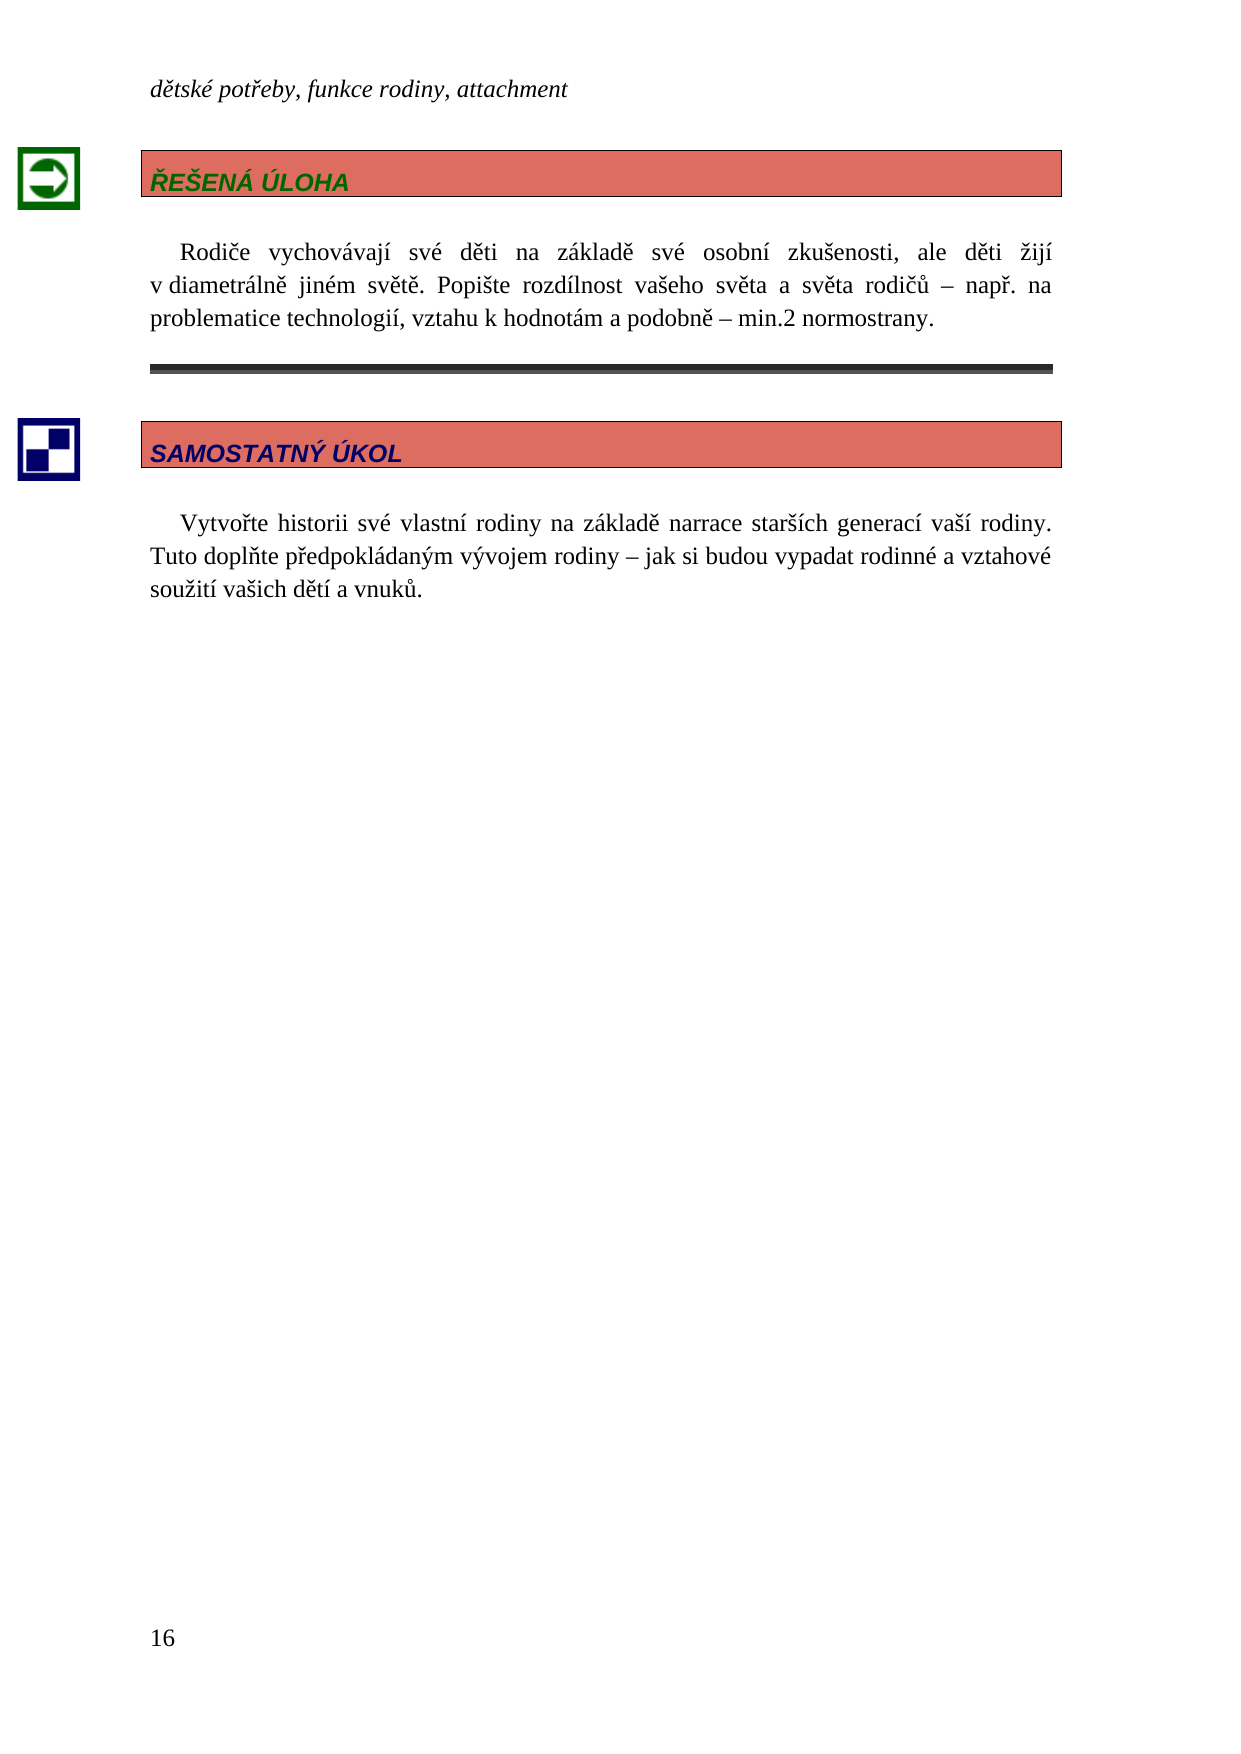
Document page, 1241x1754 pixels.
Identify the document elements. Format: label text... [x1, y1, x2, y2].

text Řešená úloha [142, 151, 1061, 196]
picture [17, 418, 81, 481]
text Vytvořte historii své vlastní rodiny na základě narrace starších generací vaší rodiny. Tuto doplňte předpokládaným vývojem rodiny – jak si budou vypadat rodinné a vztahové soužití vašich dětí a vnuků. [150, 508, 1053, 603]
text Rodiče vychovávají své děti na základě své osobní zkušenosti, ale děti žijí v diametrálně jiném světě. Popište rozdílnost vašeho světa a světa rodičů – např. na problematice technologií, vztahu k hodnotám a podobně – min.2 normostrany. [150, 237, 1053, 332]
text Samostatný úkol [142, 422, 1061, 467]
picture [17, 147, 81, 210]
